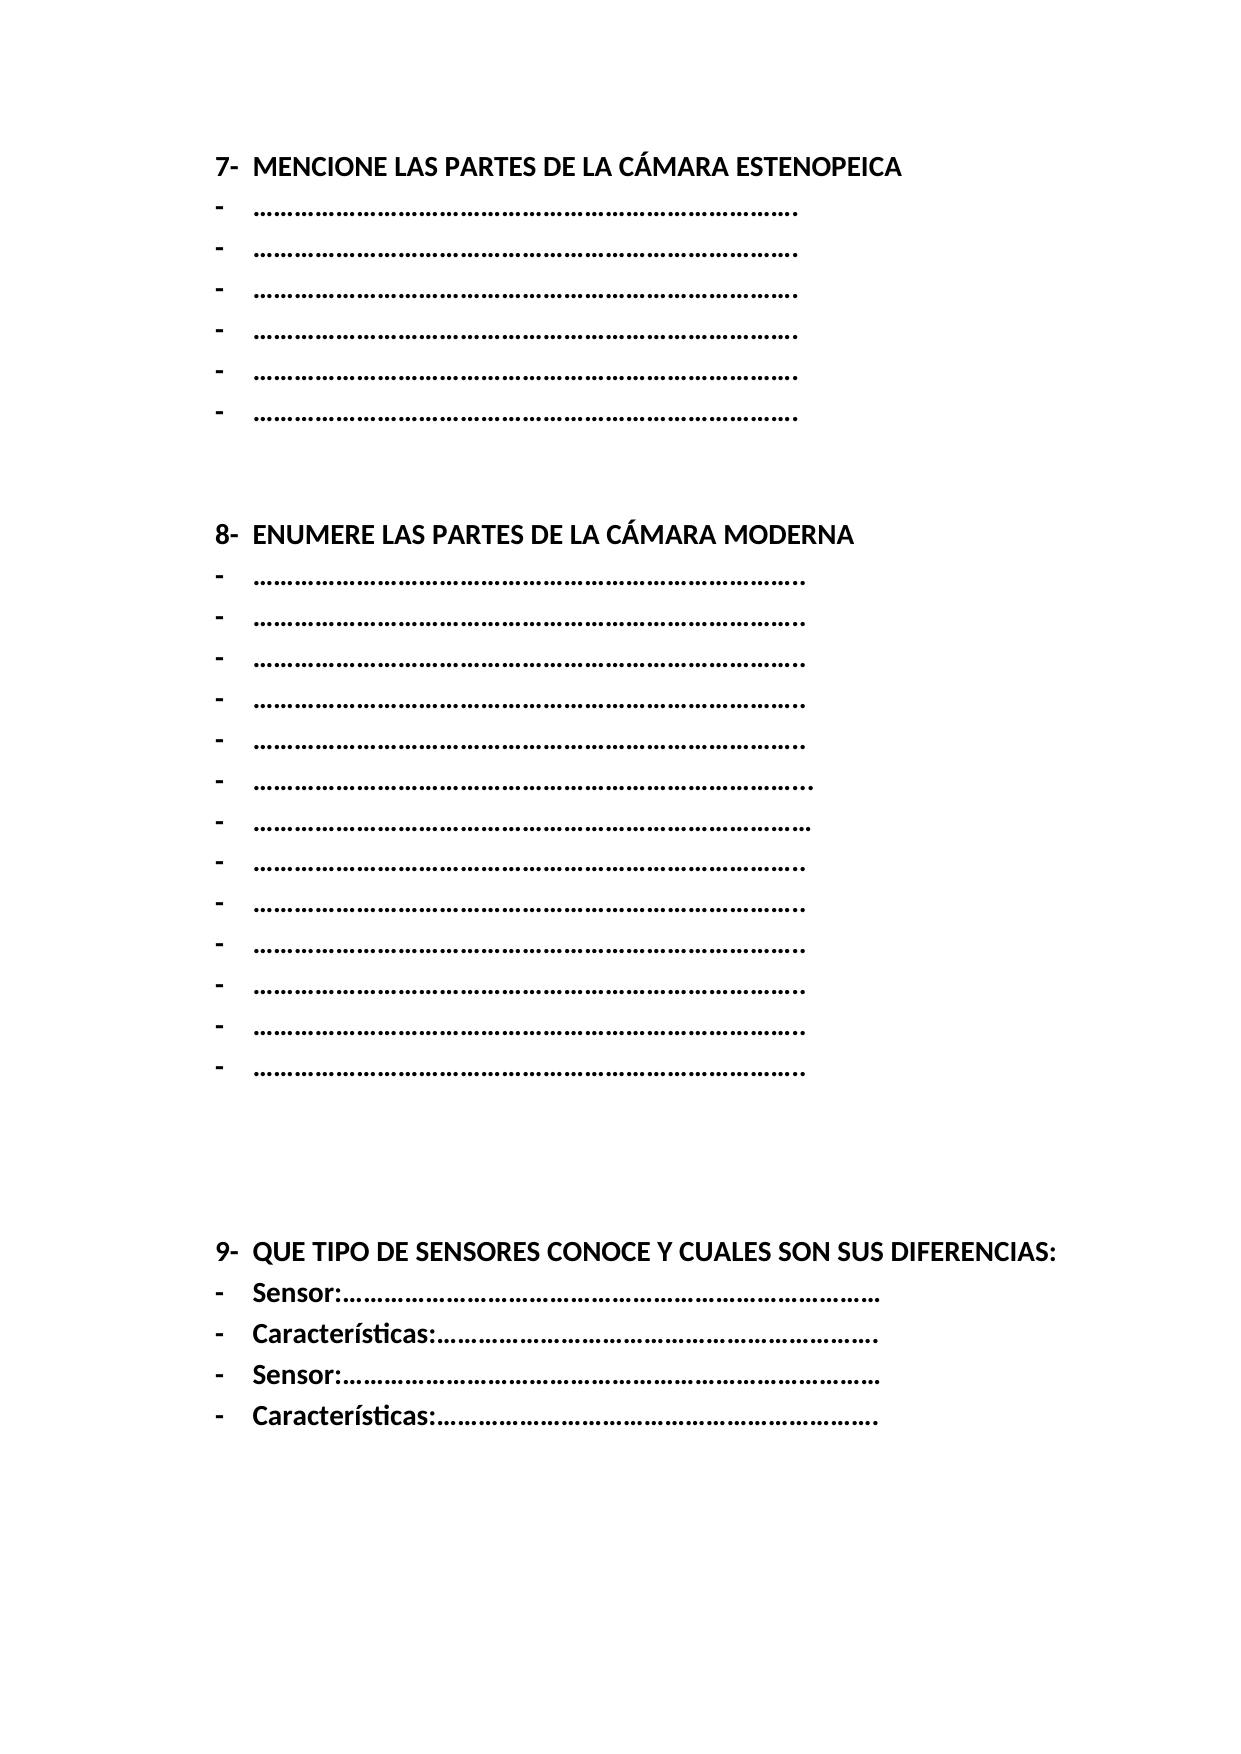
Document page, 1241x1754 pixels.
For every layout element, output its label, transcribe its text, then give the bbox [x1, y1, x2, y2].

list MENCIONE LAS PARTES DE LA CÁMARA ESTENOPEICA [215, 148, 1063, 183]
list ……………………………………………………………………... [215, 762, 1063, 797]
list …………………………………………………………………….. [215, 721, 1063, 756]
list Sensor:…………………………………………………………………… [215, 1274, 1063, 1310]
list ……………………………………………………………………. [215, 311, 1063, 347]
list ……………………………………………………………………. [215, 352, 1063, 388]
list …………………………………………………………………….. [215, 557, 1063, 593]
list …………………………………………………………………….. [215, 884, 1063, 920]
list …………………………………………………………………….. [215, 843, 1063, 879]
list ENUMERE LAS PARTES DE LA CÁMARA MODERNA [215, 516, 1063, 552]
list ……………………………………………………………………… [215, 803, 1063, 838]
list Características:………………………………………………………. [215, 1315, 1063, 1351]
list …………………………………………………………………….. [215, 598, 1063, 633]
list ……………………………………………………………………. [215, 229, 1063, 265]
list ……………………………………………………………………. [215, 188, 1063, 224]
list Sensor:…………………………………………………………………… [215, 1356, 1063, 1392]
list …………………………………………………………………….. [215, 925, 1063, 961]
list …………………………………………………………………….. [215, 639, 1063, 674]
list ……………………………………………………………………. [215, 270, 1063, 306]
list …………………………………………………………………….. [215, 1007, 1063, 1043]
list …………………………………………………………………….. [215, 966, 1063, 1002]
list …………………………………………………………………….. [215, 1048, 1063, 1084]
list …………………………………………………………………….. [215, 680, 1063, 715]
list ……………………………………………………………………. [215, 393, 1063, 429]
list QUE TIPO DE SENSORES CONOCE Y CUALES SON SUS DIFERENCIAS: [215, 1233, 1063, 1269]
list Características:………………………………………………………. [215, 1397, 1063, 1433]
